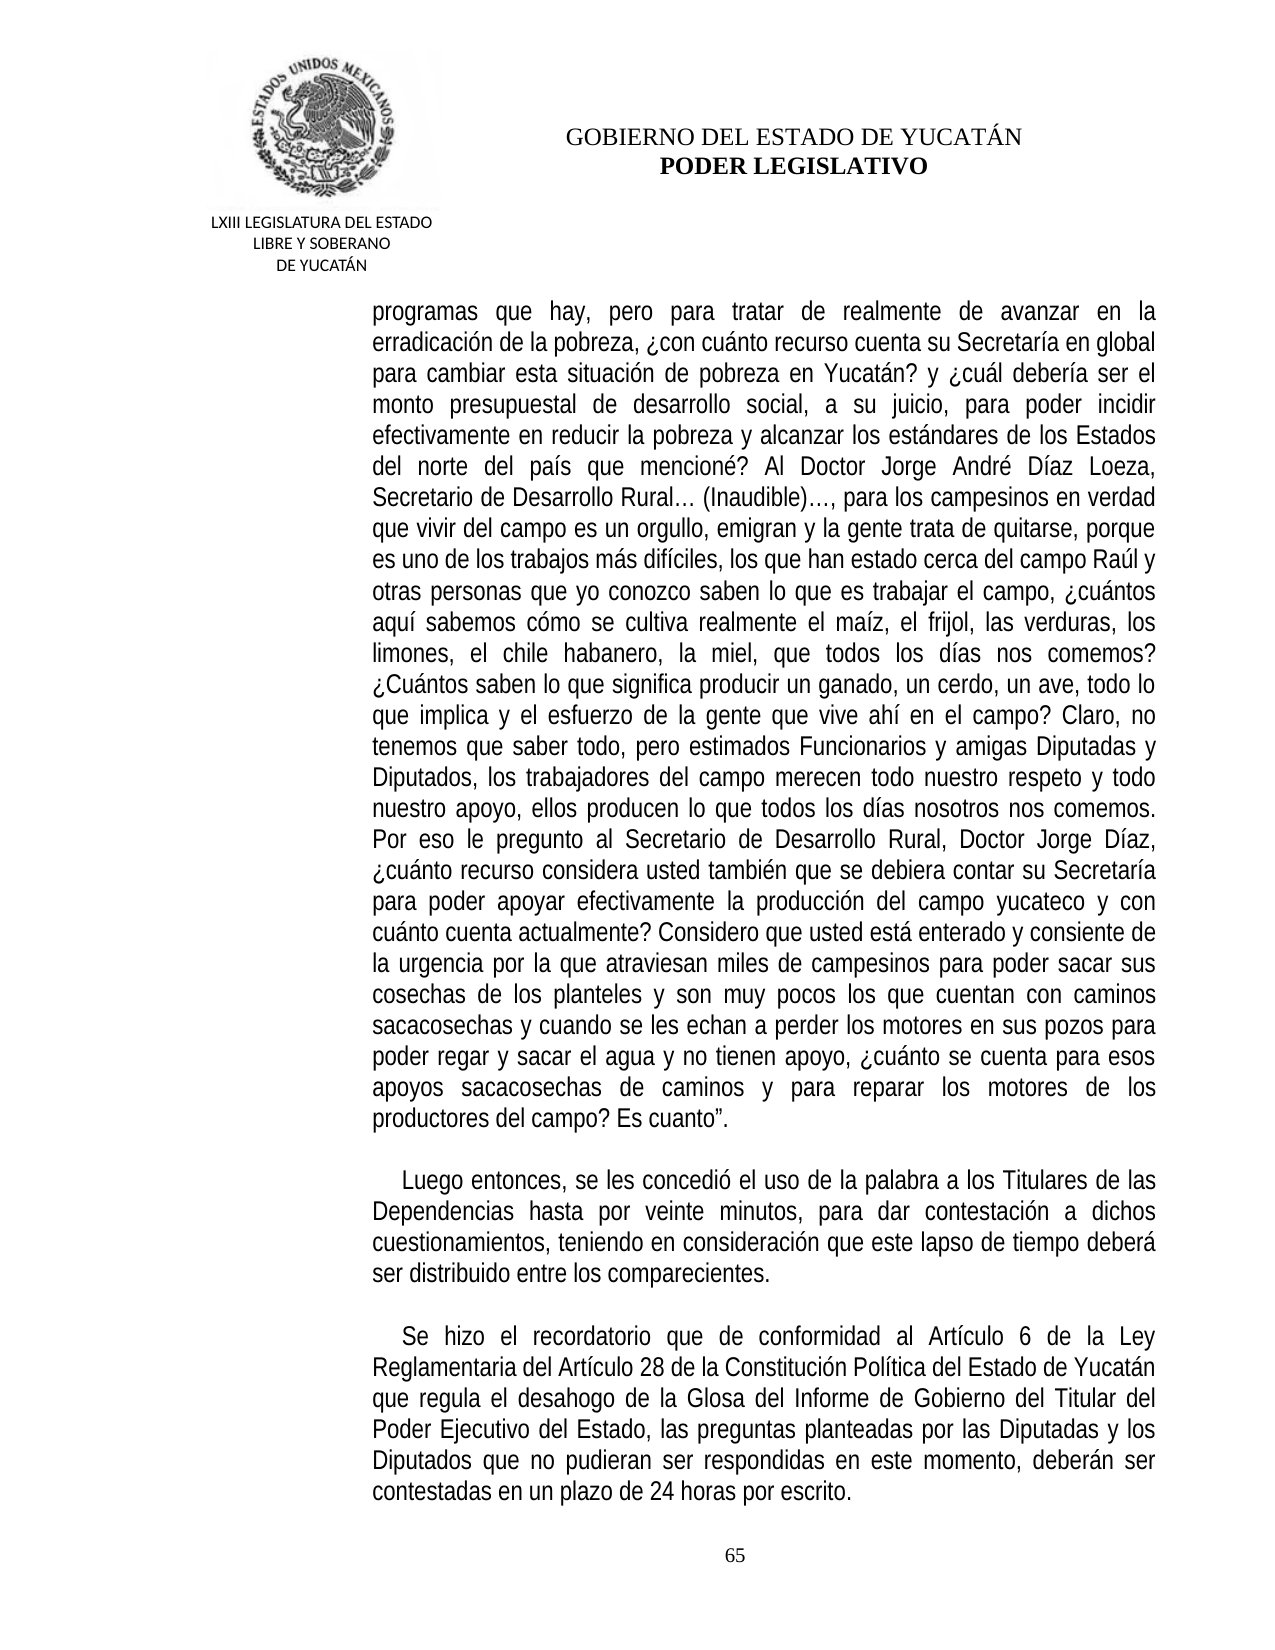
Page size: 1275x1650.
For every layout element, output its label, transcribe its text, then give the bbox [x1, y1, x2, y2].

text Luego entonces, se les concedió el uso de la palabra a los Titulares de las Dependencias hasta por veinte minutos, para dar contestación a dichos cuestionamientos, teniendo en consideración que este lapso de tiempo deberá ser distribuido entre los comparecientes. [372, 1164, 1157, 1289]
text Se hizo el recordatorio que de conformidad al Artículo 6 de la Ley Reglamentaria del Artículo 28 de la Constitución Política del Estado de Yucatán que regula el desahogo de la Glosa del Informe de Gobierno del Titular del Poder Ejecutivo del Estado, las preguntas planteadas por las Diputadas y los Diputados que no pudieran ser respondidas en este momento, deberán ser contestadas en un plazo de 24 horas por escrito. [372, 1320, 1157, 1506]
picture [206, 50, 443, 211]
